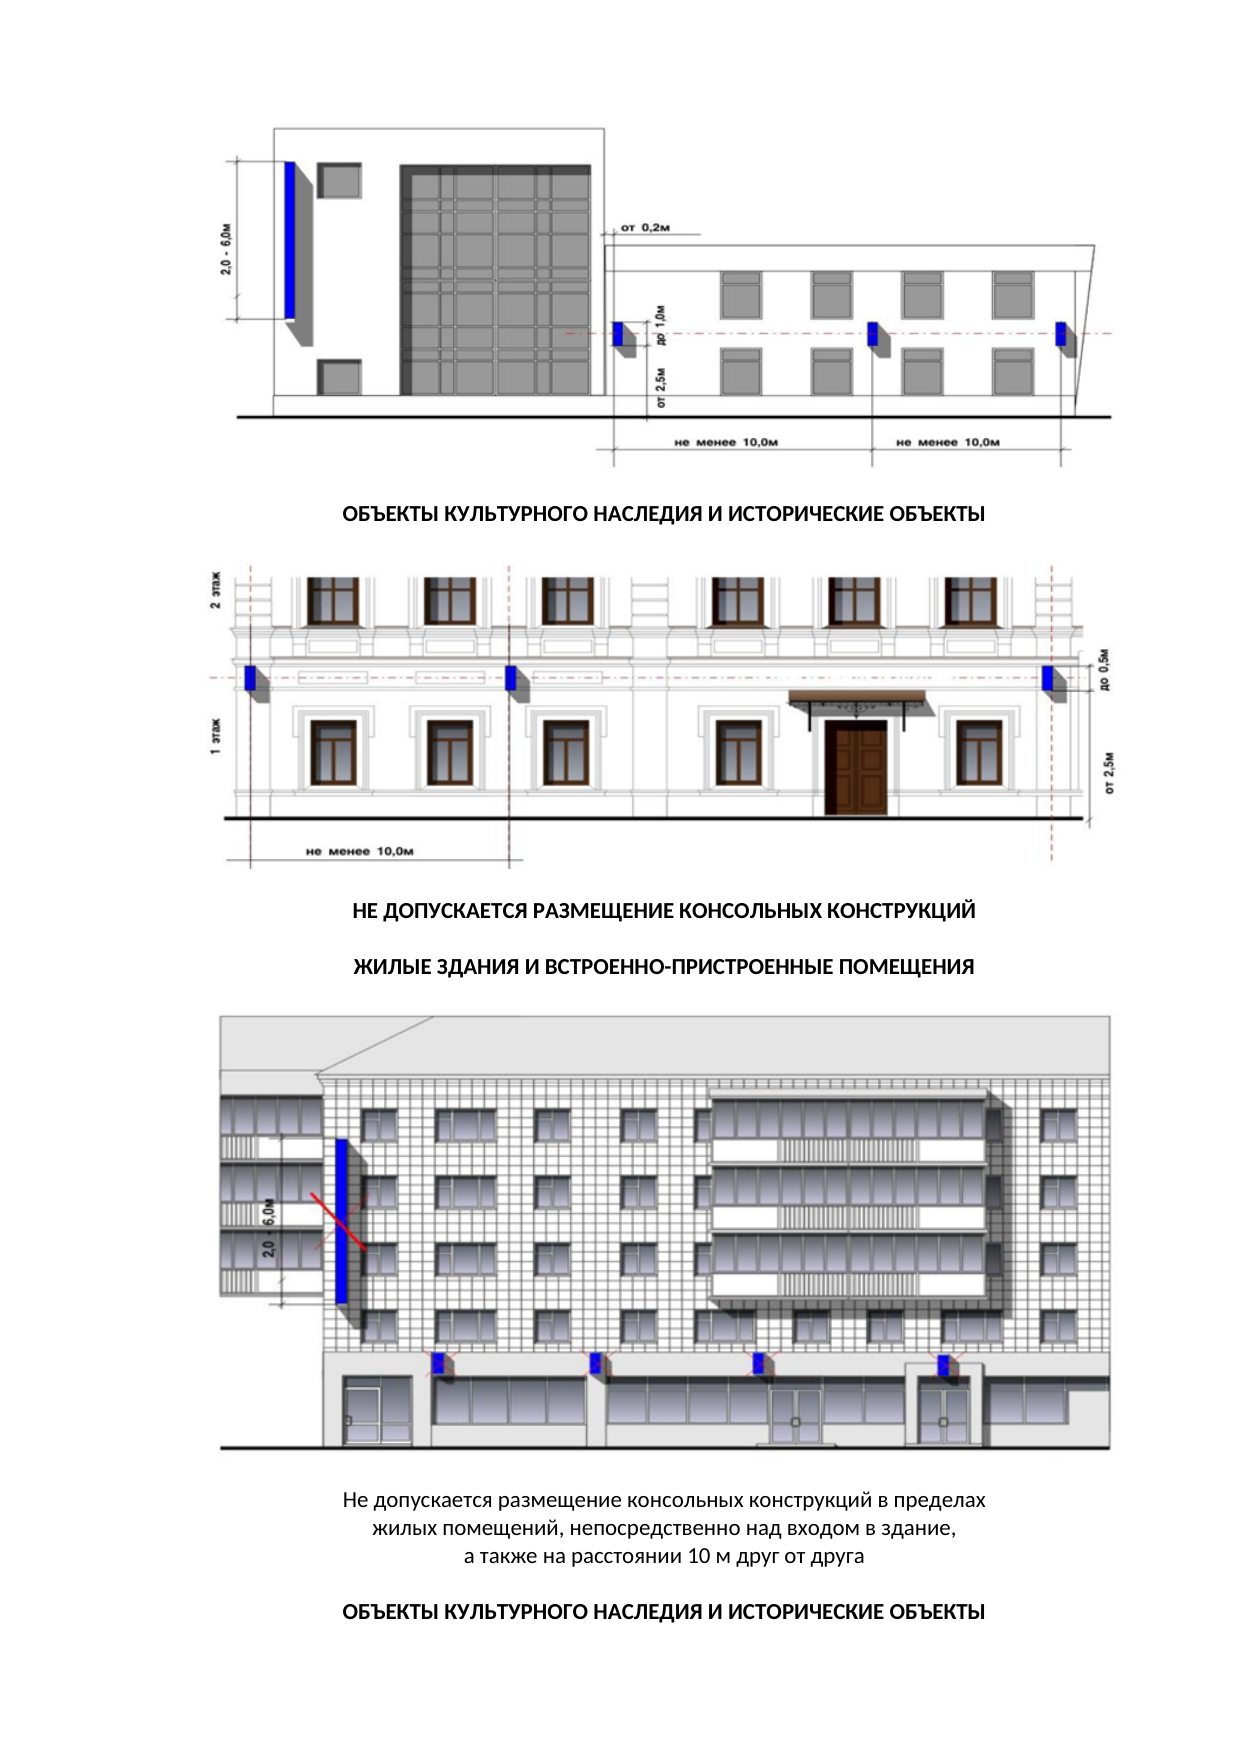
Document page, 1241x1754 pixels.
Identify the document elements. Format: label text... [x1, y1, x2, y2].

text жилых помещений, непосредственно над входом в здание, [177, 1513, 1152, 1541]
picture [209, 1008, 1120, 1458]
title НЕ ДОПУСКАЕТСЯ РАЗМЕЩЕНИЕ КОНСОЛЬНЫХ КОНСТРУКЦИЙ [177, 896, 1152, 924]
text Не допускается размещение консольных конструкций в пределах [177, 1485, 1152, 1513]
text а также на расстоянии 10 м друг от друга [177, 1541, 1152, 1569]
picture [205, 554, 1124, 869]
title ОБЪЕКТЫ КУЛЬТУРНОГО НАСЛЕДИЯ И ИСТОРИЧЕСКИЕ ОБЪЕКТЫ [177, 499, 1152, 527]
picture [213, 118, 1116, 471]
title ЖИЛЫЕ ЗДАНИЯ И ВСТРОЕННО-ПРИСТРОЕННЫЕ ПОМЕЩЕНИЯ [177, 952, 1152, 981]
title ОБЪЕКТЫ КУЛЬТУРНОГО НАСЛЕДИЯ И ИСТОРИЧЕСКИЕ ОБЪЕКТЫ [177, 1597, 1152, 1625]
